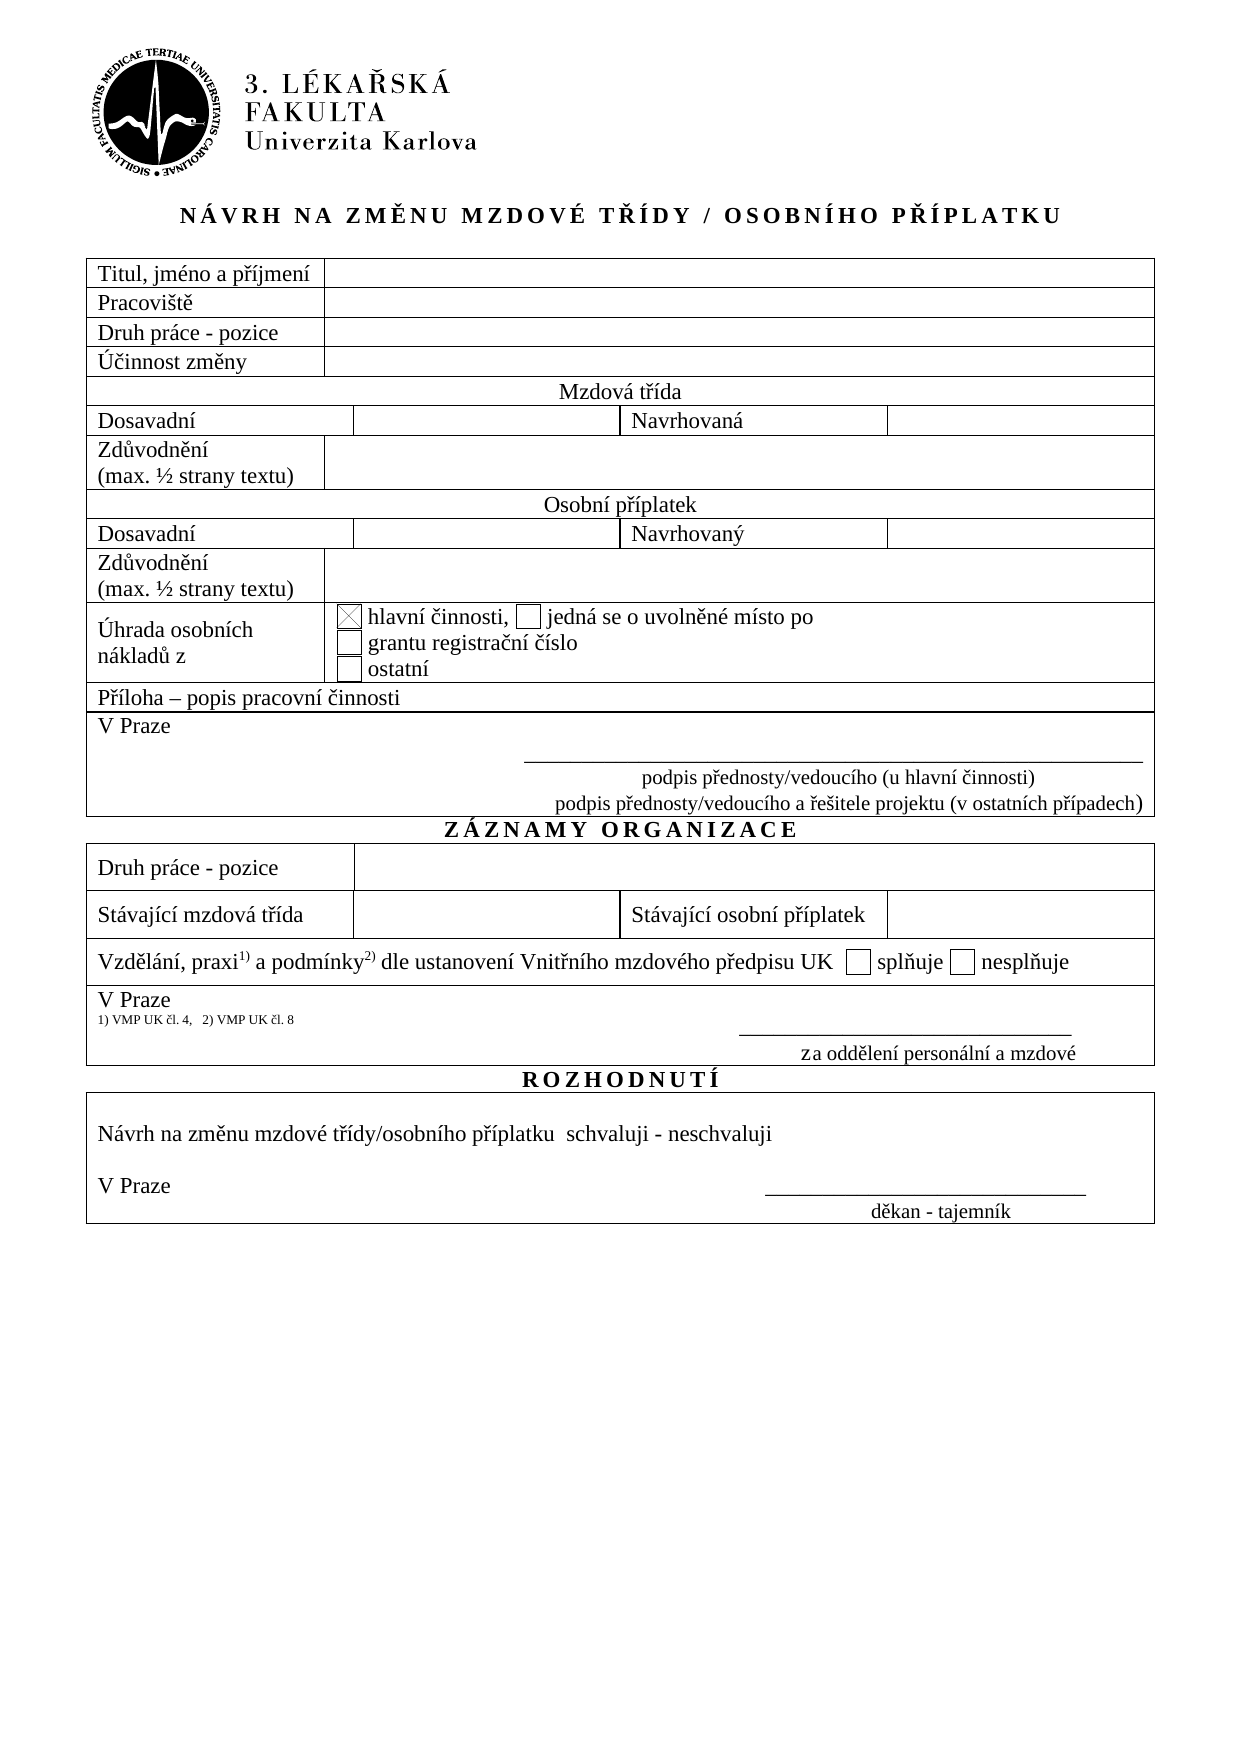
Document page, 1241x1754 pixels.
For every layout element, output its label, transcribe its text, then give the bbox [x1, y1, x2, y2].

table_cell Zdůvodnění (max. ½ strany textu) [87, 549, 324, 602]
table_cell [354, 891, 619, 937]
table_header Titul, jméno a příjmení [87, 259, 324, 287]
table_cell Dosavadní [87, 406, 353, 435]
table_cell Navrhovaná [621, 406, 887, 435]
table_cell [325, 288, 1154, 317]
table_cell [888, 406, 1154, 435]
table_cell [354, 406, 619, 435]
table_cell V Praze ______________________________________________________ podpis přednosty/vedoucího (u hlavní činnosti) podpis přednosty/vedoucího a řešitele projektu (v ostatních případech) [87, 713, 1154, 816]
table_cell Stávající osobní příplatek [621, 891, 887, 937]
text Návrh na změnu MZDOVÉ TŘÍDY / osobního příplatkU [118, 202, 1122, 229]
table_header Návrh na změnu mzdové třídy/osobního příplatku schvaluji - neschvaluji V Praze ____________________________ děkan - tajemník [87, 1093, 1154, 1223]
text RozhodnutÍ [118, 1066, 1122, 1092]
table_cell [888, 891, 1154, 937]
table_cell Příloha – popis pracovní činnosti [87, 683, 1154, 711]
table_cell Mzdová třída [87, 377, 1154, 405]
table_cell hlavní činnosti, jedná se o uvolněné místo po grantu registrační číslo ostatní [325, 603, 1154, 682]
table_cell [325, 549, 1154, 602]
table_cell Vzdělání, praxi1) a podmínky2) dle ustanovení Vnitřního mzdového předpisu UK splňuje nesplňuje [87, 939, 1154, 985]
table_cell Zdůvodnění (max. ½ strany textu) [87, 436, 324, 489]
text ZÁZNAMY ORGANIZACE [118, 817, 1122, 843]
table_cell Dosavadní [87, 519, 353, 548]
table_cell [354, 519, 619, 548]
table_cell V Praze 1) VMP UK čl. 4, 2) VMP UK čl. 8 _____________________________ za oddělení personální a mzdové [87, 986, 1154, 1065]
table_cell Navrhovaný [621, 519, 887, 548]
table_cell Druh práce - pozice [87, 318, 324, 346]
table_header [355, 844, 1154, 890]
table_header Druh práce - pozice [87, 844, 354, 890]
table_cell Účinnost změny [87, 347, 324, 376]
table_cell Stávající mzdová třída [87, 891, 353, 937]
table_cell [325, 318, 1154, 346]
table_cell Úhrada osobních nákladů z [87, 603, 324, 682]
table_cell Pracoviště [87, 288, 324, 317]
table_header [325, 259, 1154, 287]
table_cell [325, 347, 1154, 376]
table_cell [325, 436, 1154, 489]
table_cell Osobní příplatek [87, 490, 1154, 518]
table_cell [888, 519, 1154, 548]
